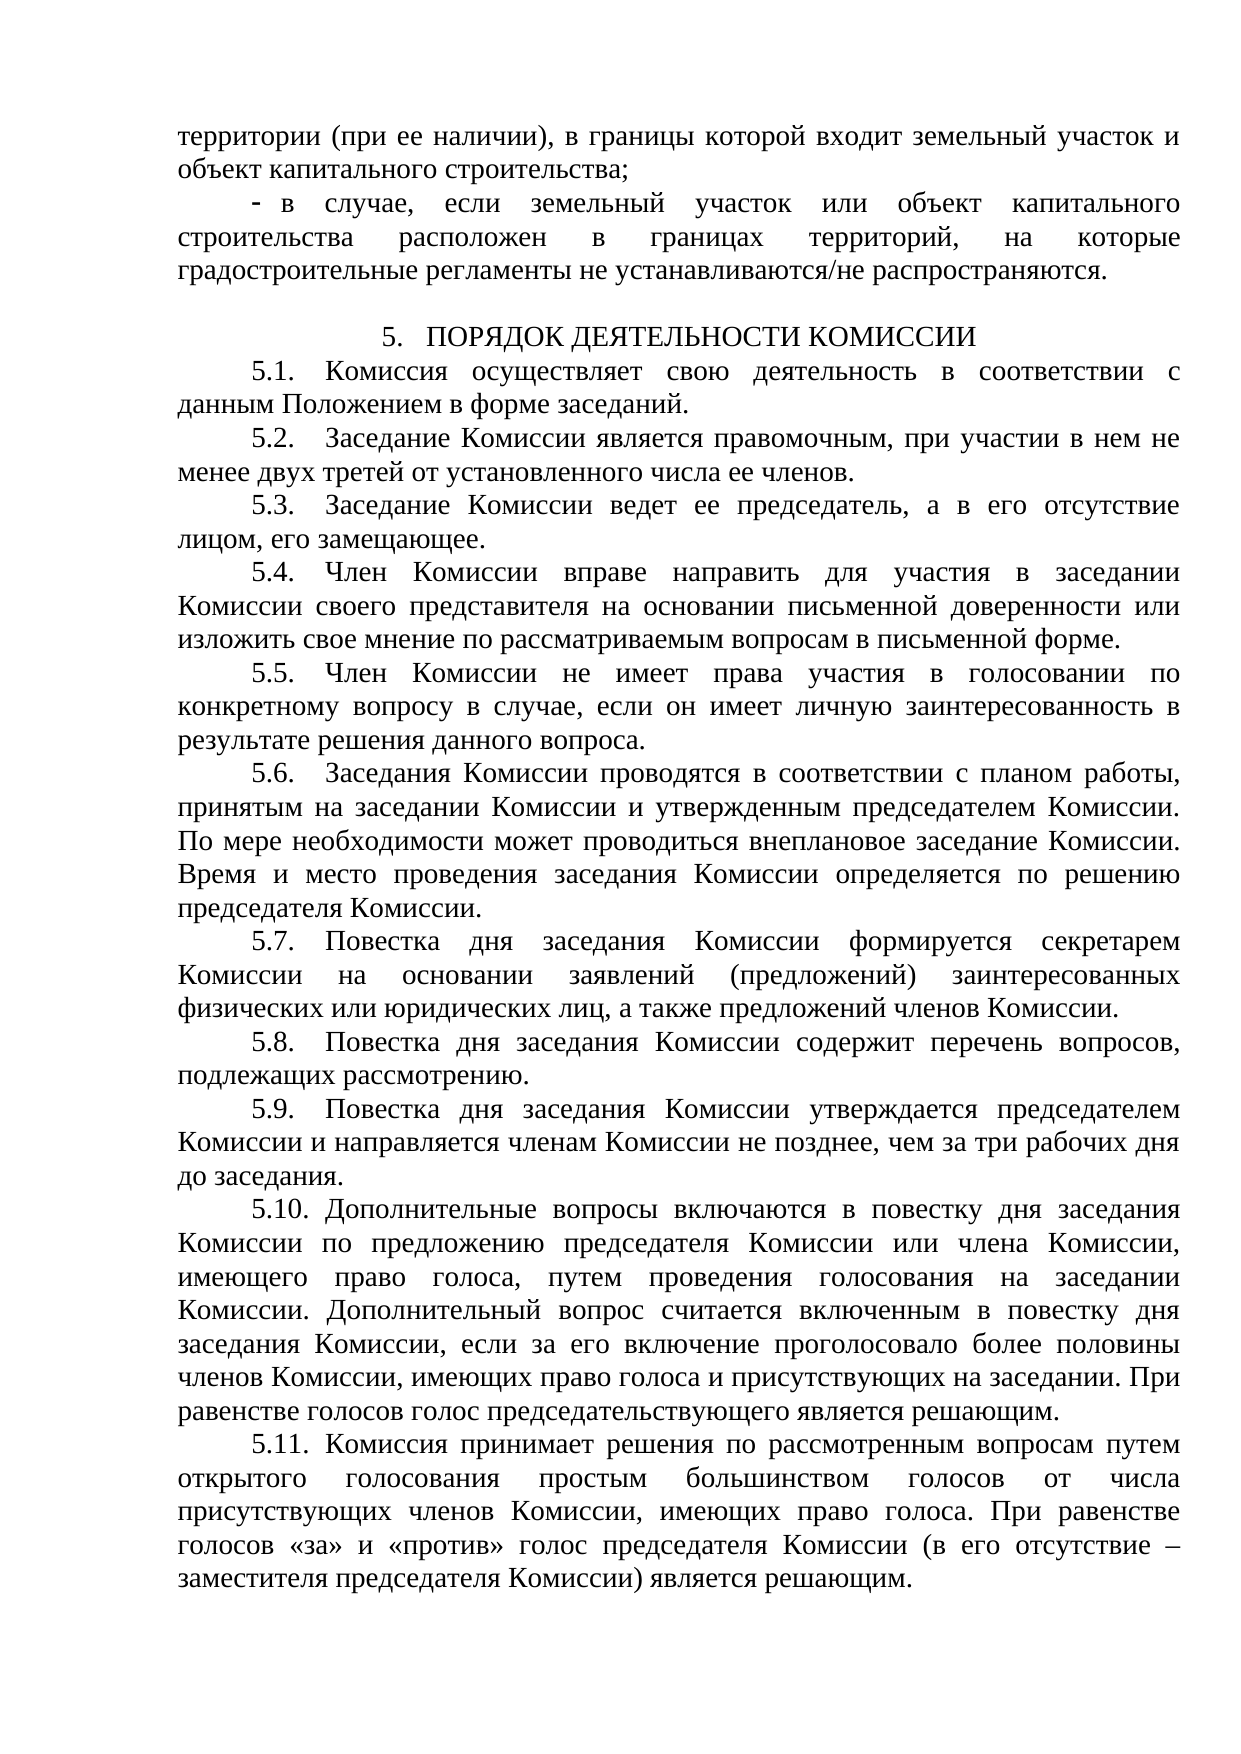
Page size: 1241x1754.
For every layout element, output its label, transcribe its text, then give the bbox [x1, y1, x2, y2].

list Дополнительные вопросы включаются в повестку дня заседания Комиссии по предложению председателя Комиссии или члена Комиссии, имеющего право голоса, путем проведения голосования на заседании Комиссии. Дополнительный вопрос считается включенным в повестку дня заседания Комиссии, если за его включение проголосовало более половины членов Комиссии, имеющих право голоса и присутствующих на заседании. При равенстве голосов голос председательствующего является решающим. [177, 1192, 1181, 1426]
list Член Комиссии не имеет права участия в голосовании по конкретному вопросу в случае, если он имеет личную заинтересованность в результате решения данного вопроса. [177, 655, 1181, 756]
list Заседание Комиссии является правомочным, при участии в нем не менее двух третей от установленного числа ее членов. [177, 420, 1181, 487]
list Повестка дня заседания Комиссии утверждается председателем Комиссии и направляется членам Комиссии не позднее, чем за три рабочих дня до заседания. [177, 1091, 1181, 1192]
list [177, 118, 1181, 185]
list ПОРЯДОК ДЕЯТЕЛЬНОСТИ КОМИССИИ [177, 319, 1181, 353]
list Комиссия принимает решения по рассмотренным вопросам путем открытого голосования простым большинством голосов от числа присутствующих членов Комиссии, имеющих право голоса. При равенстве голосов «за» и «против» голос председателя Комиссии (в его отсутствие – заместителя председателя Комиссии) является решающим. [177, 1426, 1181, 1594]
list Член Комиссии вправе направить для участия в заседании Комиссии своего представителя на основании письменной доверенности или изложить свое мнение по рассматриваемым вопросам в письменной форме. [177, 554, 1181, 655]
list Заседание Комиссии ведет ее председатель, а в его отсутствие лицом, его замещающее. [177, 487, 1181, 554]
list Комиссия осуществляет свою деятельность в соответствии с данным Положением в форме заседаний. [177, 353, 1181, 420]
list Повестка дня заседания Комиссии содержит перечень вопросов, подлежащих рассмотрению. [177, 1024, 1181, 1091]
list Заседания Комиссии проводятся в соответствии с планом работы, принятым на заседании Комиссии и утвержденным председателем Комиссии. По мере необходимости может проводиться внеплановое заседание Комиссии. Время и место проведения заседания Комиссии определяется по решению председателя Комиссии. [177, 756, 1181, 923]
list в случае, если земельный участок или объект капитального строительства расположен в границах территорий, на которые градостроительные регламенты не устанавливаются/не распространяются. [177, 185, 1181, 286]
list Повестка дня заседания Комиссии формируется секретарем Комиссии на основании заявлений (предложений) заинтересованных физических или юридических лиц, а также предложений членов Комиссии. [177, 923, 1181, 1024]
